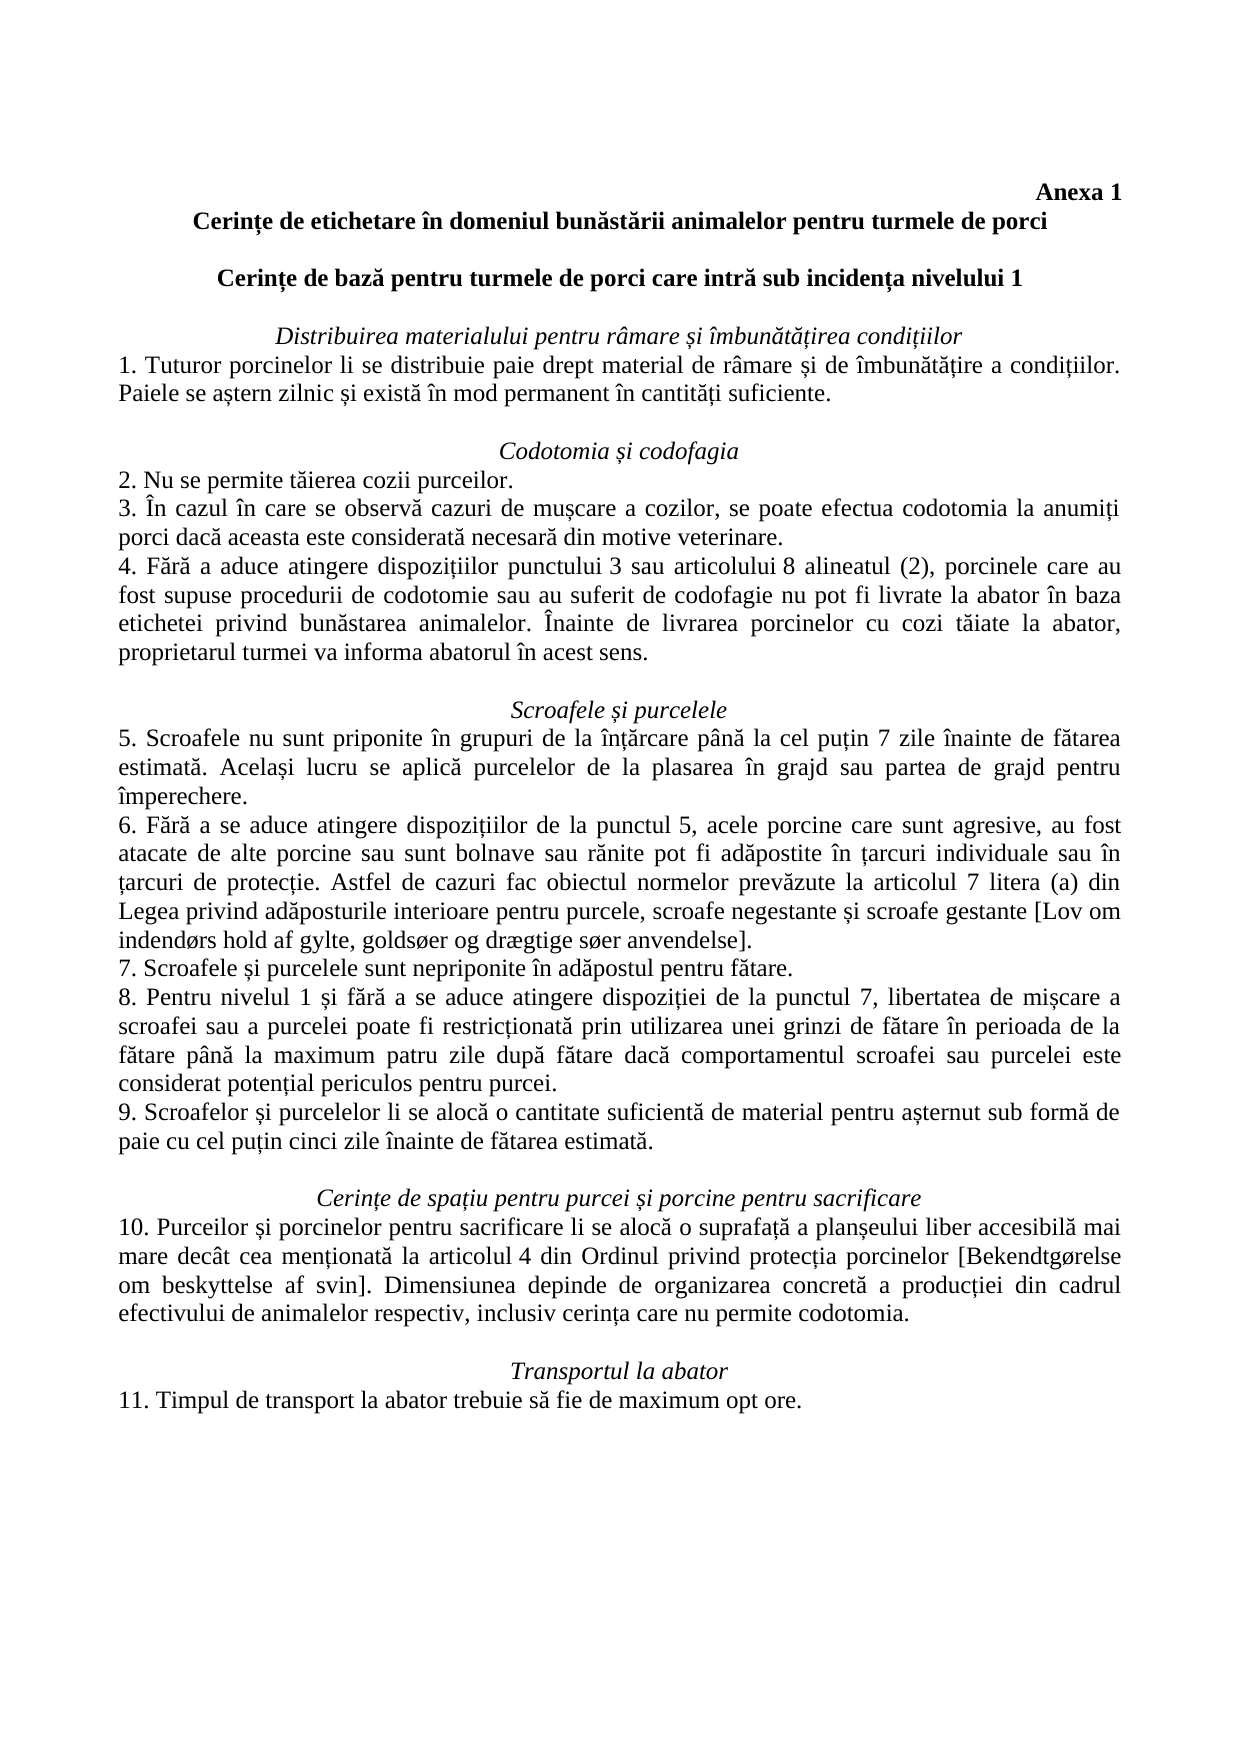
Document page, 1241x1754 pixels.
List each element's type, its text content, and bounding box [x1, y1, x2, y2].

text Transportul la abator [118, 1356, 1122, 1385]
text 6. Fără a se aduce atingere dispozițiilor de la punctul 5, acele porcine care sunt agresive, au fost atacate de alte porcine sau sunt bolnave sau rănite pot fi adăpostite în țarcuri individuale sau în țarcuri de protecție. Astfel de cazuri fac obiectul normelor prevăzute la articolul 7 litera (a) din Legea privind adăposturile interioare pentru purcele, scroafe negestante și scroafe gestante [Lov om indendørs hold af gylte, goldsøer og drægtige søer anvendelse]. [118, 810, 1122, 953]
text 4. Fără a aduce atingere dispozițiilor punctului 3 sau articolului 8 alineatul (2), porcinele care au fost supuse procedurii de codotomie sau au suferit de codofagie nu pot fi livrate la abator în baza etichetei privind bunăstarea animalelor. Înainte de livrarea porcinelor cu cozi tăiate la abator, proprietarul turmei va informa abatorul în acest sens. [118, 551, 1122, 666]
text Cerințe de bază pentru turmele de porci care intră sub incidența nivelului 1 [118, 263, 1122, 292]
text 5. Scroafele nu sunt priponite în grupuri de la înțărcare până la cel puțin 7 zile înainte de fătarea estimată. Același lucru se aplică purcelelor de la plasarea în grajd sau partea de grajd pentru împerechere. [118, 723, 1122, 810]
text 1. Tuturor porcinelor li se distribuie paie drept material de râmare și de îmbunătățire a condițiilor. Paiele se aștern zilnic și există în mod permanent în cantități suficiente. [118, 350, 1122, 407]
text 7. Scroafele și purcelele sunt nepriponite în adăpostul pentru fătare. [118, 953, 1122, 982]
text Cerințe de spațiu pentru purcei și porcine pentru sacrificare [118, 1183, 1122, 1212]
text Anexa 1 [118, 177, 1122, 206]
text Scroafele și purcelele [118, 695, 1122, 723]
text 2. Nu se permite tăierea cozii purceilor. [118, 465, 1122, 493]
text Codotomia și codofagia [118, 436, 1122, 465]
text 11. Timpul de transport la abator trebuie să fie de maximum opt ore. [118, 1385, 1122, 1413]
text Distribuirea materialului pentru râmare și îmbunătățirea condițiilor [118, 321, 1122, 350]
text 9. Scroafelor și purcelelor li se alocă o cantitate suficientă de material pentru așternut sub formă de paie cu cel puțin cinci zile înainte de fătarea estimată. [118, 1097, 1122, 1155]
text 3. În cazul în care se observă cazuri de mușcare a cozilor, se poate efectua codotomia la anumiți porci dacă aceasta este considerată necesară din motive veterinare. [118, 493, 1122, 551]
text 10. Purceilor și porcinelor pentru sacrificare li se alocă o suprafață a planșeului liber accesibilă mai mare decât cea menționată la articolul 4 din Ordinul privind protecția porcinelor [Bekendtgørelse om beskyttelse af svin]. Dimensiunea depinde de organizarea concretă a producției din cadrul efectivului de animalelor respectiv, inclusiv cerința care nu permite codotomia. [118, 1212, 1122, 1327]
text Cerințe de etichetare în domeniul bunăstării animalelor pentru turmele de porci [118, 206, 1122, 235]
text 8. Pentru nivelul 1 și fără a se aduce atingere dispoziției de la punctul 7, libertatea de mișcare a scroafei sau a purcelei poate fi restricționată prin utilizarea unei grinzi de fătare în perioada de la fătare până la maximum patru zile după fătare dacă comportamentul scroafei sau purcelei este considerat potențial periculos pentru purcei. [118, 982, 1122, 1097]
